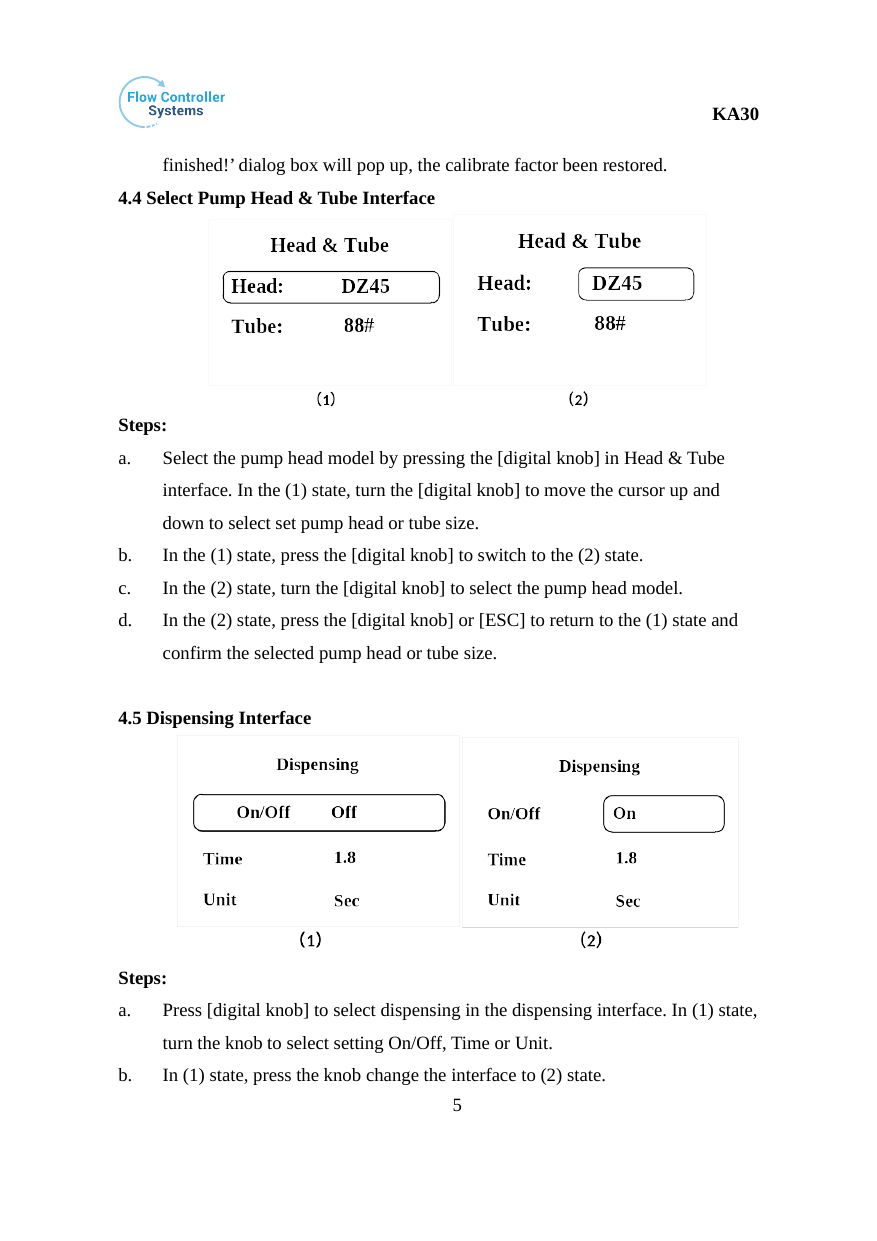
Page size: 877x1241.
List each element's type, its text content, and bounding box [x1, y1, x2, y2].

list Reset function: Select ‘Yes’ and press[digital knob], the ‘Reset calibration finished!’ dialog box will pop up, the calibrate factor been restored. [118, 149, 759, 181]
text Steps: [118, 409, 759, 441]
list Dispensing Interface [118, 701, 759, 734]
list Select Pump Head & Tube Interface [118, 181, 759, 214]
list In the (1) state, press the [digital knob] to switch to the (2) state. [118, 539, 759, 571]
list In the (2) state, turn the [digital knob] to select the pump head model. [118, 571, 759, 604]
list In (1) state, press the knob change the interface to (2) state. [118, 1059, 759, 1091]
picture [118, 75, 226, 129]
text Steps: [118, 961, 759, 994]
list In the (2) state, press the [digital knob] or [ESC] to return to the (1) state and confirm the selected pump head or tube size. [118, 604, 759, 669]
list Press [digital knob] to select dispensing in the dispensing interface. In (1) state, turn the knob to select setting On/Off, Time or Unit. [118, 994, 759, 1059]
list Select the pump head model by pressing the [digital knob] in Head & Tube interface. In the (1) state, turn the [digital knob] to move the cursor up and down to select set pump head or tube size. [118, 441, 759, 539]
